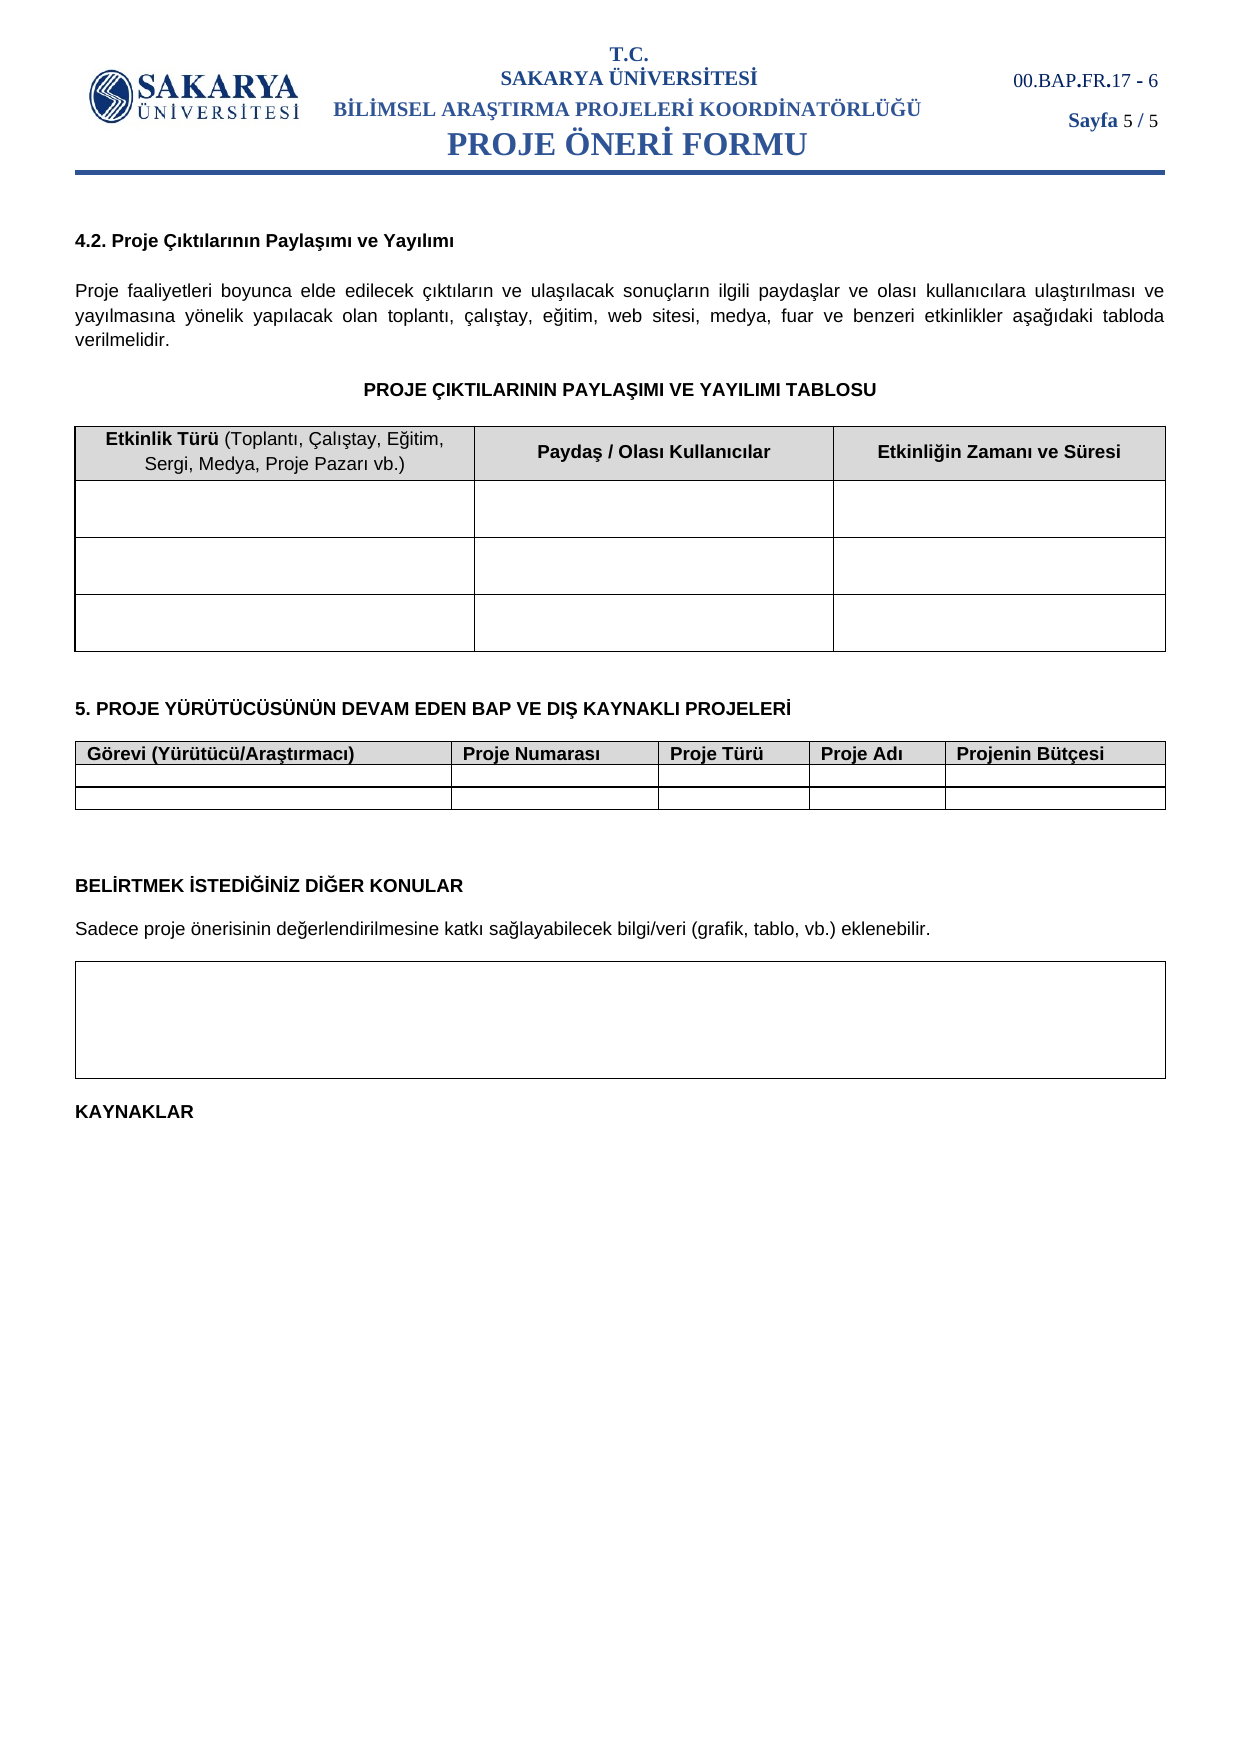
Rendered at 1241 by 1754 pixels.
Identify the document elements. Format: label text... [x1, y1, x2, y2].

table_header Paydaş / Olası Kullanıcılar [475, 427, 833, 480]
table_cell [475, 595, 833, 651]
table_header [76, 962, 1165, 1078]
text Proje faaliyetleri boyunca elde edilecek çıktıların ve ulaşılacak sonuçların ilgili paydaşlar ve olası kullanıcılara ulaştırılması ve yayılmasına yönelik yapılacak olan toplantı, çalıştay, eğitim, web sitesi, medya, fuar ve benzeri etkinlikler aşağıdaki tabloda verilmelidir. [75, 279, 1165, 351]
table_header Proje Adı [810, 742, 945, 764]
table_cell [810, 788, 945, 809]
table_cell [76, 765, 451, 786]
table_cell [946, 765, 1165, 786]
table_cell [810, 765, 945, 786]
table_cell [946, 788, 1165, 809]
text Sadece proje önerisinin değerlendirilmesine katkı sağlayabilecek bilgi/veri (grafik, tablo, vb.) eklenebilir. [75, 918, 1165, 939]
text BELİRTMEK İSTEDİĞİNİZ DİĞER KONULAR [75, 875, 1106, 896]
table_cell [834, 481, 1165, 537]
picture [82, 55, 307, 137]
text PROJE ÇIKTILARININ PAYLAŞIMI VE YAYILIMI TABLOSU [75, 379, 1165, 400]
table_header Projenin Bütçesi [946, 742, 1165, 764]
table_cell [834, 538, 1165, 594]
table_cell [659, 788, 809, 809]
table_header Proje Türü [659, 742, 809, 764]
table_cell [475, 538, 833, 594]
text 4.2. Proje Çıktılarının Paylaşımı ve Yayılımı [75, 230, 1165, 252]
text KAYNAKLAR [75, 1101, 1165, 1122]
table_cell [452, 765, 658, 786]
list PROJE YÜRÜTÜCÜSÜNÜN DEVAM EDEN BAP VE DIŞ KAYNAKLI PROJELERİ [75, 698, 1165, 720]
table_cell [834, 595, 1165, 651]
table_cell [475, 481, 833, 537]
table_header Etkinlik Türü (Toplantı, Çalıştay, Eğitim, Sergi, Medya, Proje Pazarı vb.) [76, 427, 474, 480]
table_cell [76, 788, 451, 809]
table_cell [76, 481, 474, 537]
table_header Etkinliğin Zamanı ve Süresi [834, 427, 1165, 480]
table_cell [76, 595, 474, 651]
table_header Görevi (Yürütücü/Araştırmacı) [76, 742, 451, 764]
table_cell [659, 765, 809, 786]
table_header Proje Numarası [452, 742, 658, 764]
table_cell [452, 788, 658, 809]
table_cell [76, 538, 474, 594]
